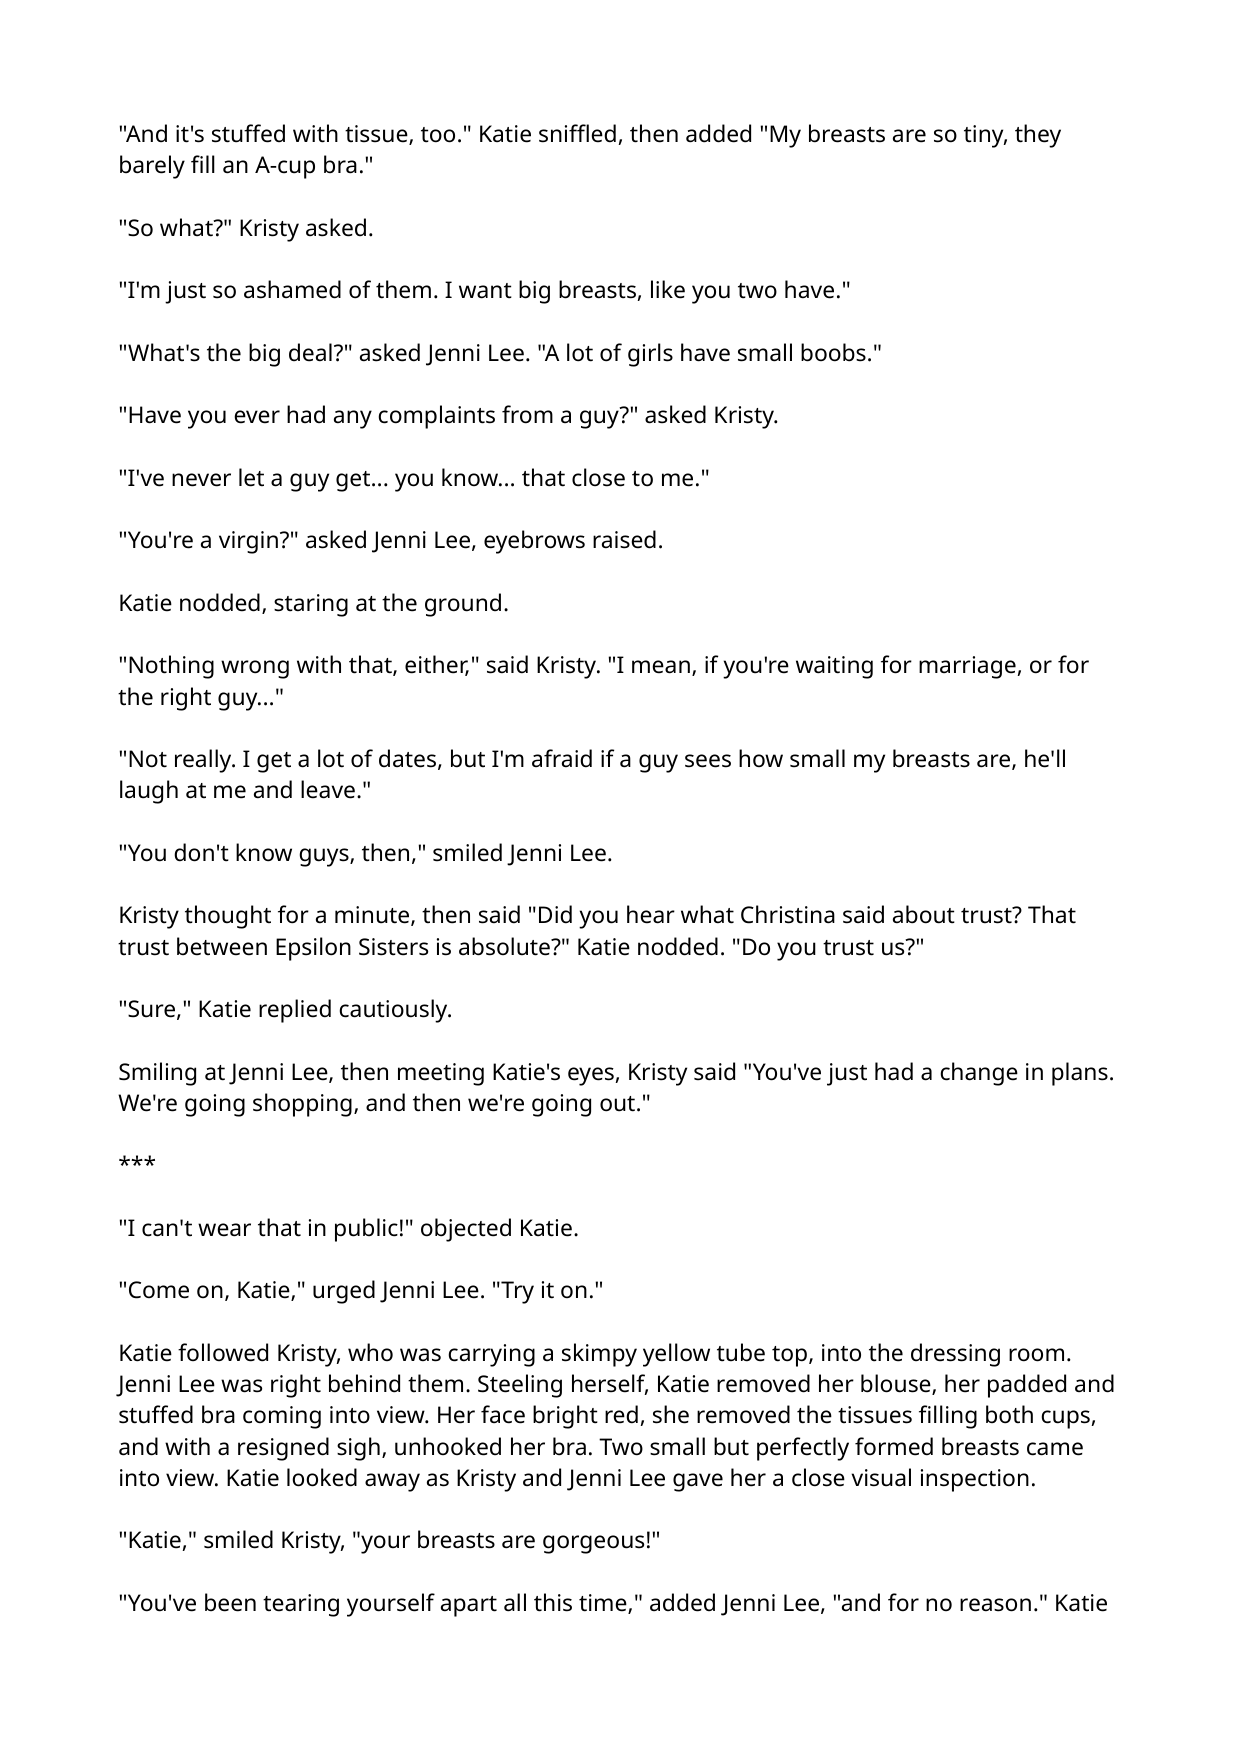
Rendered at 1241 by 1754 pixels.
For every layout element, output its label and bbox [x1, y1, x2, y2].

text [118, 118, 1122, 1618]
